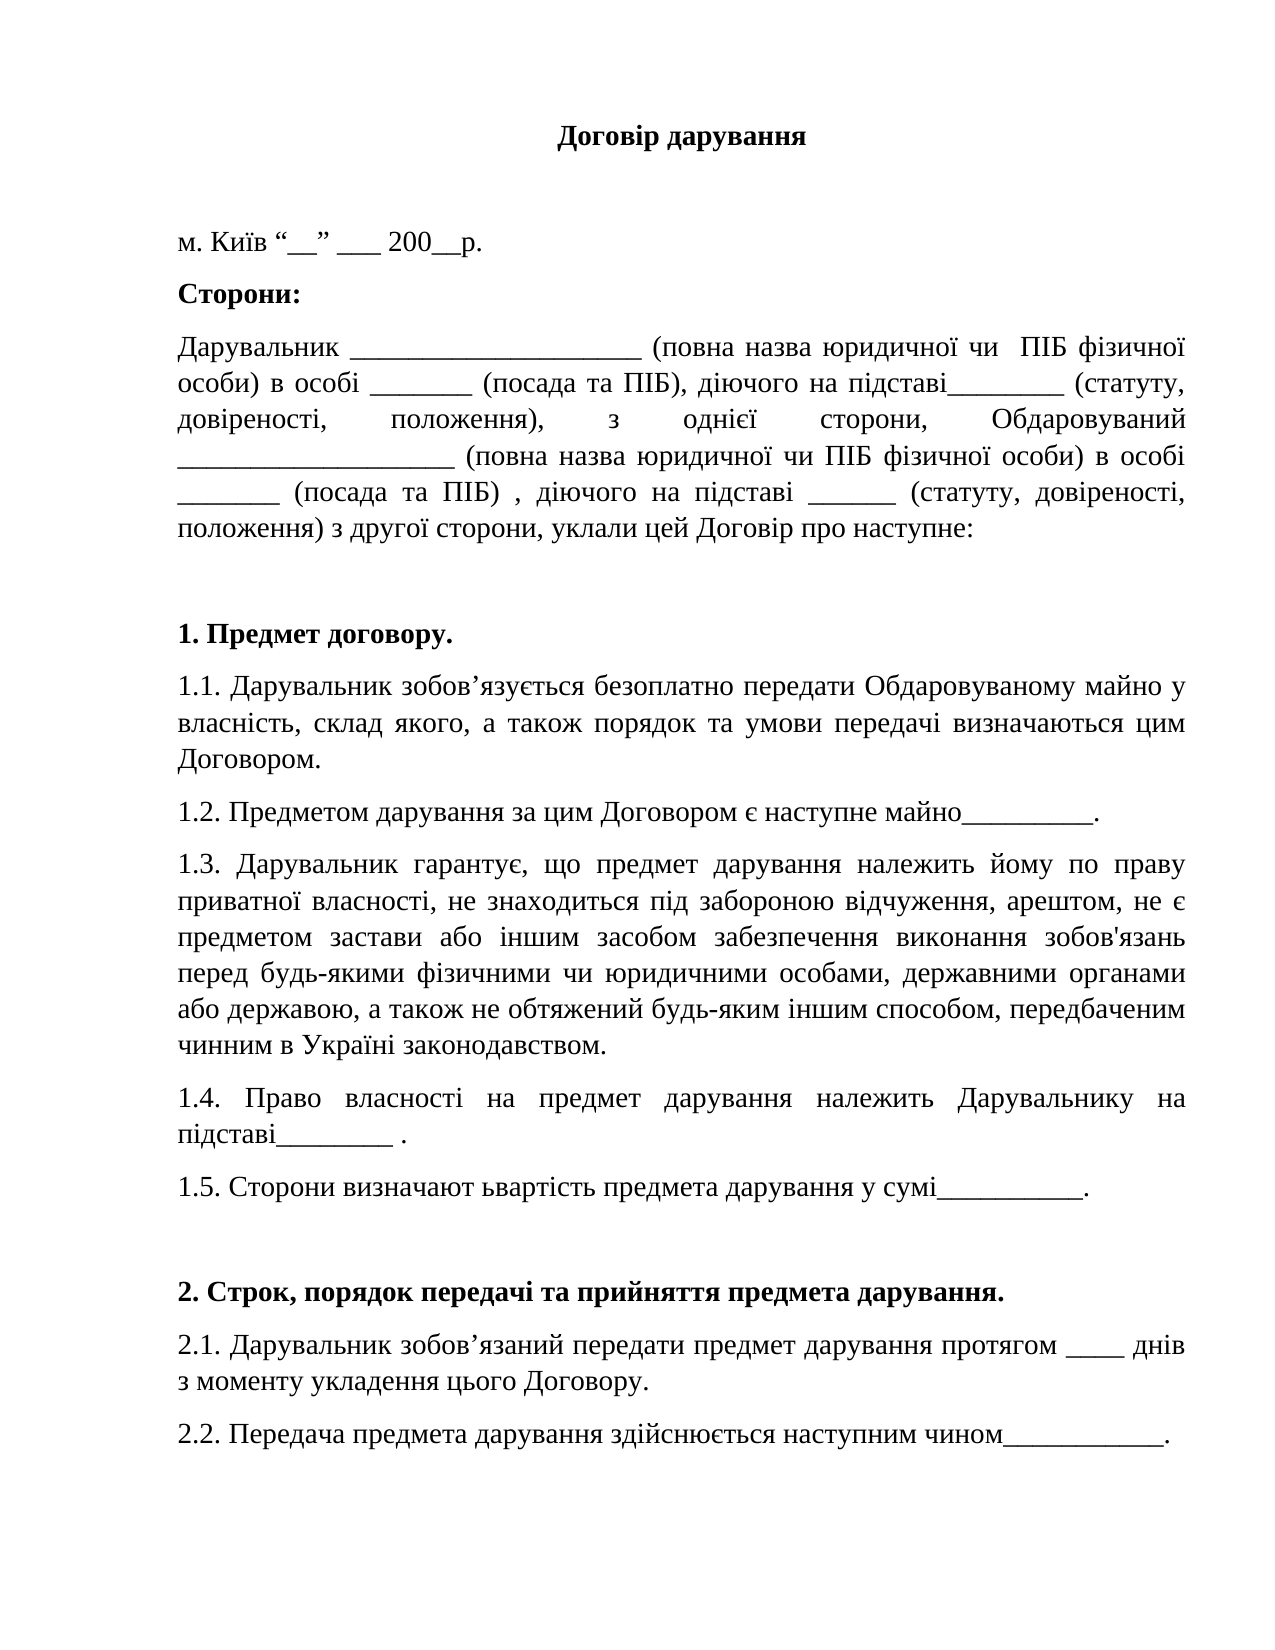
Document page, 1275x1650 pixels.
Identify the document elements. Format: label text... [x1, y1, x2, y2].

text Сторони: [177, 277, 1186, 310]
text 1.1. Дарувальник зобов’язується безоплатно передати Обдаровуваному майно у власність, склад якого, а також порядок та умови передачі визначаються цим Договором. [177, 668, 1186, 774]
text 2.1. Дарувальник зобов’язаний передати предмет дарування протягом ____ днів з моменту укладення цього Договору. [177, 1327, 1186, 1397]
text Договір дарування [177, 118, 1186, 152]
text 1.2. Предметом дарування за цим Договором є наступне майно_________. [177, 794, 1186, 827]
text 2.2. Передача предмета дарування здійснюється наступним чином___________. [177, 1416, 1186, 1450]
text 1.4. Право власності на предмет дарування належить Дарувальнику на підставі________ . [177, 1080, 1186, 1150]
text Дарувальник ____________________ (повна назва юридичної чи ПІБ фізичної особи) в особі _______ (посада та ПІБ), діючого на підставі________ (статуту, довіреності, положення), з однієї сторони, Обдаровуваний ___________________ (повна назва юридичної чи ПІБ фізичної особи) в особі _______ (посада та ПІБ) , діючого на підставі ______ (статуту, довіреності, положення) з другої сторони, уклали цей Договір про наступне: [177, 329, 1186, 544]
text 1. Предмет договору. [177, 616, 1186, 649]
text 1.3. Дарувальник гарантує, що предмет дарування належить йому по праву приватної власності, не знаходиться під забороною відчуження, арештом, не є предметом застави або іншим засобом забезпечення виконання зобов'язань перед будь-якими фізичними чи юридичними особами, державними органами або державою, а також не обтяжений будь-яким іншим способом, передбаченим чинним в Україні законодавством. [177, 846, 1186, 1061]
text 1.5. Сторони визначают ьвартість предмета дарування у сумі__________. [177, 1169, 1186, 1202]
text м. Київ “__” ___ 200__р. [177, 224, 1186, 257]
text 2. Строк, порядок передачі та прийняття предмета дарування. [177, 1274, 1186, 1308]
